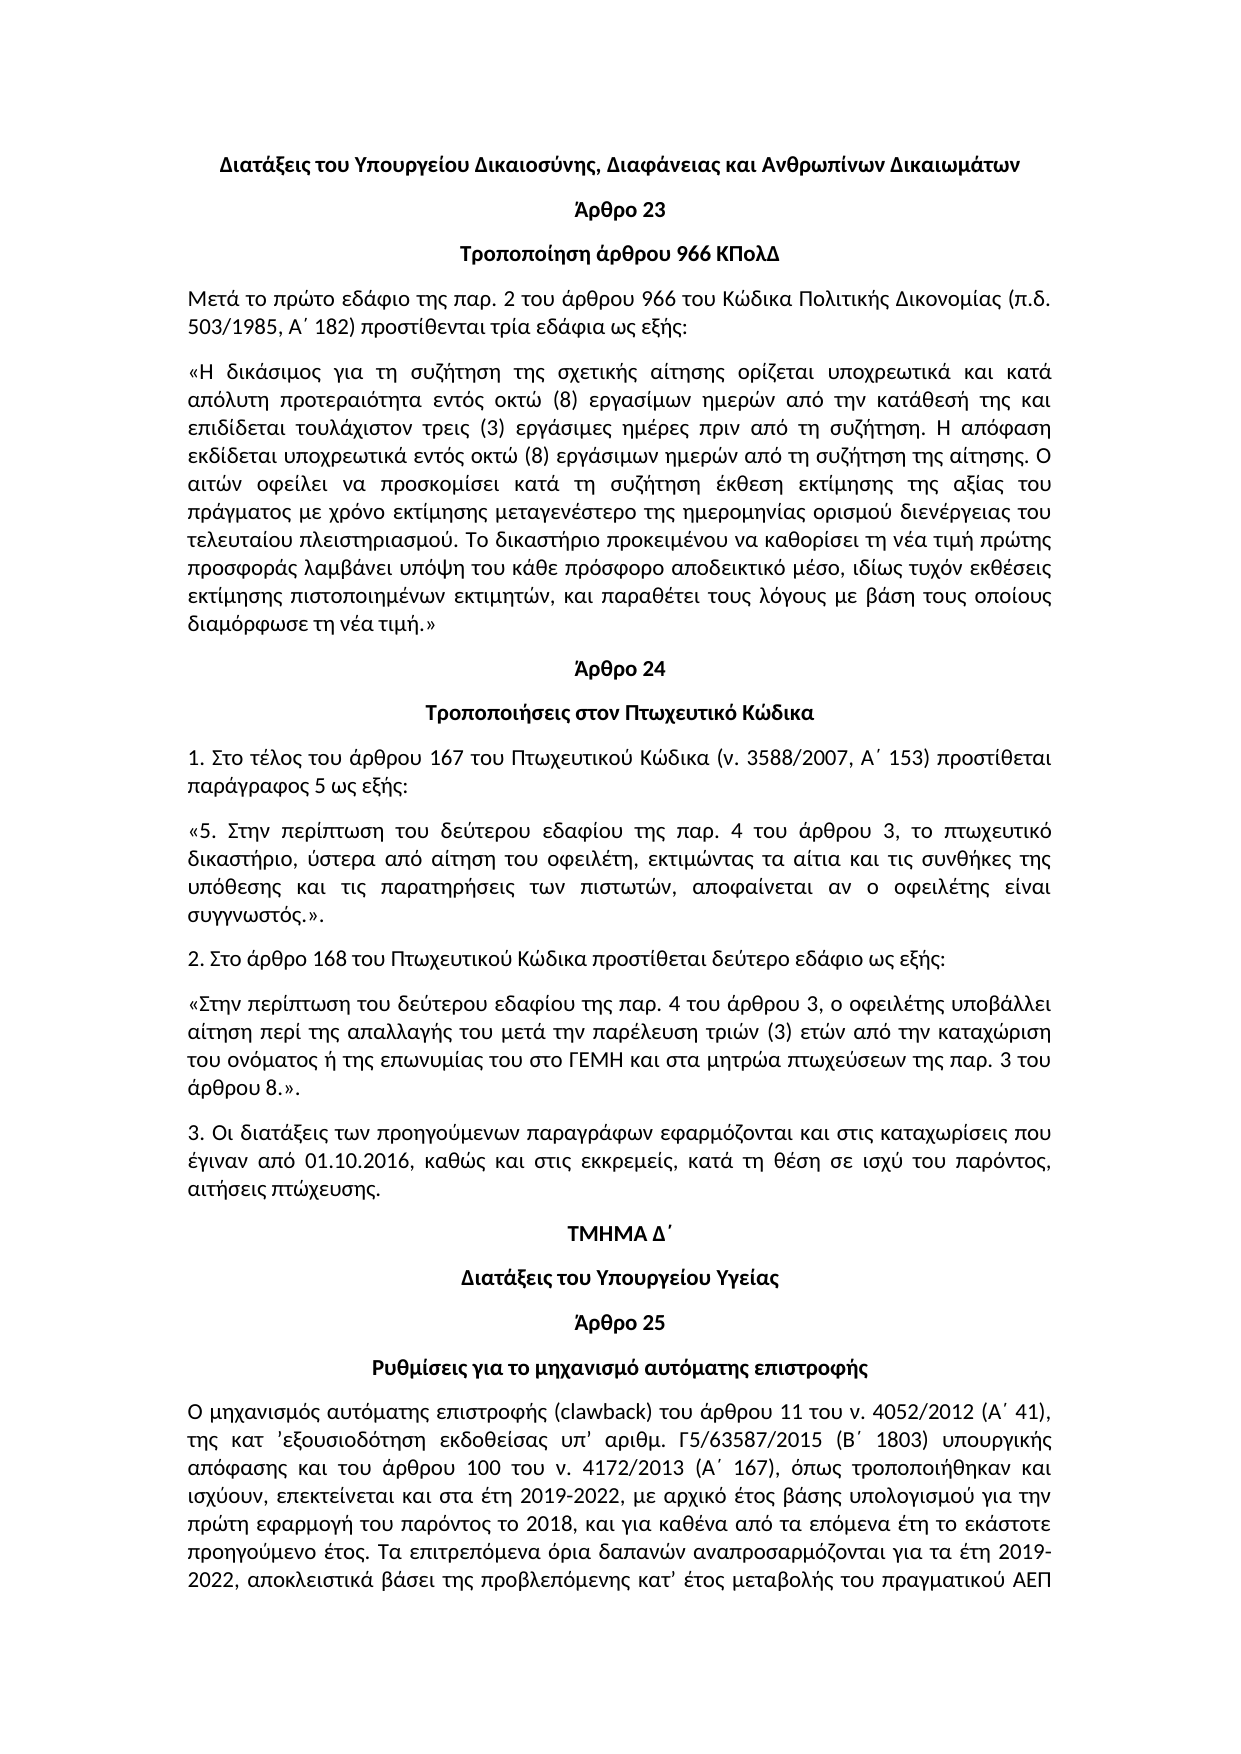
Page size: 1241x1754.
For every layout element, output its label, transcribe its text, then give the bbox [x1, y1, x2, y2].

text Μετά το πρώτο εδάφιο της παρ. 2 του άρθρου 966 του Κώδικα Πολιτικής Δικονομίας (π.δ. 503/1985, Α΄ 182) προστίθενται τρία εδάφια ως εξής: [187, 284, 1053, 340]
text Άρθρο 24 [187, 654, 1053, 682]
text 1. Στο τέλος του άρθρου 167 του Πτωχευτικού Κώδικα (ν. 3588/2007, Α΄ 153) προστίθεται παράγραφος 5 ως εξής: [187, 743, 1053, 799]
text Διατάξεις του Υπουργείου Δικαιοσύνης, Διαφάνειας και Ανθρωπίνων Δικαιωμάτων [187, 150, 1053, 178]
text Άρθρο 25 [187, 1308, 1053, 1336]
text 3. Οι διατάξεις των προηγούμενων παραγράφων εφαρμόζονται και στις καταχωρίσεις που έγιναν από 01.10.2016, καθώς και στις εκκρεμείς, κατά τη θέση σε ισχύ του παρόντος, αιτήσεις πτώχευσης. [187, 1118, 1053, 1202]
text «Η δικάσιμος για τη συζήτηση της σχετικής αίτησης ορίζεται υποχρεωτικά και κατά απόλυτη προτεραιότητα εντός οκτώ (8) εργασίμων ημερών από την κατάθεσή της και επιδίδεται τουλάχιστον τρεις (3) εργάσιμες ημέρες πριν από τη συζήτηση. Η απόφαση εκδίδεται υποχρεωτικά εντός οκτώ (8) εργάσιμων ημερών από τη συζήτηση της αίτησης. Ο αιτών οφείλει να προσκομίσει κατά τη συζήτηση έκθεση εκτίμησης της αξίας του πράγματος με χρόνο εκτίμησης μεταγενέστερο της ημερομηνίας ορισμού διενέργειας του τελευταίου πλειστηριασμού. Το δικαστήριο προκειμένου να καθορίσει τη νέα τιμή πρώτης προσφοράς λαμβάνει υπόψη του κάθε πρόσφορο αποδεικτικό μέσο, ιδίως τυχόν εκθέσεις εκτίμησης πιστοποιημένων εκτιμητών, και παραθέτει τους λόγους με βάση τους οποίους διαμόρφωσε τη νέα τιμή.» [187, 357, 1053, 637]
text «Στην περίπτωση του δεύτερου εδαφίου της παρ. 4 του άρθρου 3, ο οφειλέτης υποβάλλει αίτηση περί της απαλλαγής του μετά την παρέλευση τριών (3) ετών από την καταχώριση του ονόματος ή της επωνυμίας του στο ΓΕΜΗ και στα μητρώα πτωχεύσεων της παρ. 3 του άρθρου 8.». [187, 989, 1053, 1101]
text Άρθρο 23 [187, 195, 1053, 223]
text Ρυθμίσεις για το μηχανισμό αυτόματης επιστροφής [187, 1353, 1053, 1381]
text ΤΜΗΜΑ Δ΄ [187, 1219, 1053, 1247]
text «5. Στην περίπτωση του δεύτερου εδαφίου της παρ. 4 του άρθρου 3, το πτωχευτικό δικαστήριο, ύστερα από αίτηση του οφειλέτη, εκτιμώντας τα αίτια και τις συνθήκες της υπόθεσης και τις παρατηρήσεις των πιστωτών, αποφαίνεται αν ο οφειλέτης είναι συγγνωστός.». [187, 816, 1053, 928]
text Τροποποίηση άρθρου 966 ΚΠολΔ [187, 239, 1053, 267]
text 2. Στο άρθρο 168 του Πτωχευτικού Κώδικα προστίθεται δεύτερο εδάφιο ως εξής: [187, 944, 1053, 972]
text Διατάξεις του Υπουργείου Υγείας [187, 1263, 1053, 1291]
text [187, 1397, 1053, 1593]
text Τροποποιήσεις στον Πτωχευτικό Κώδικα [187, 698, 1053, 726]
